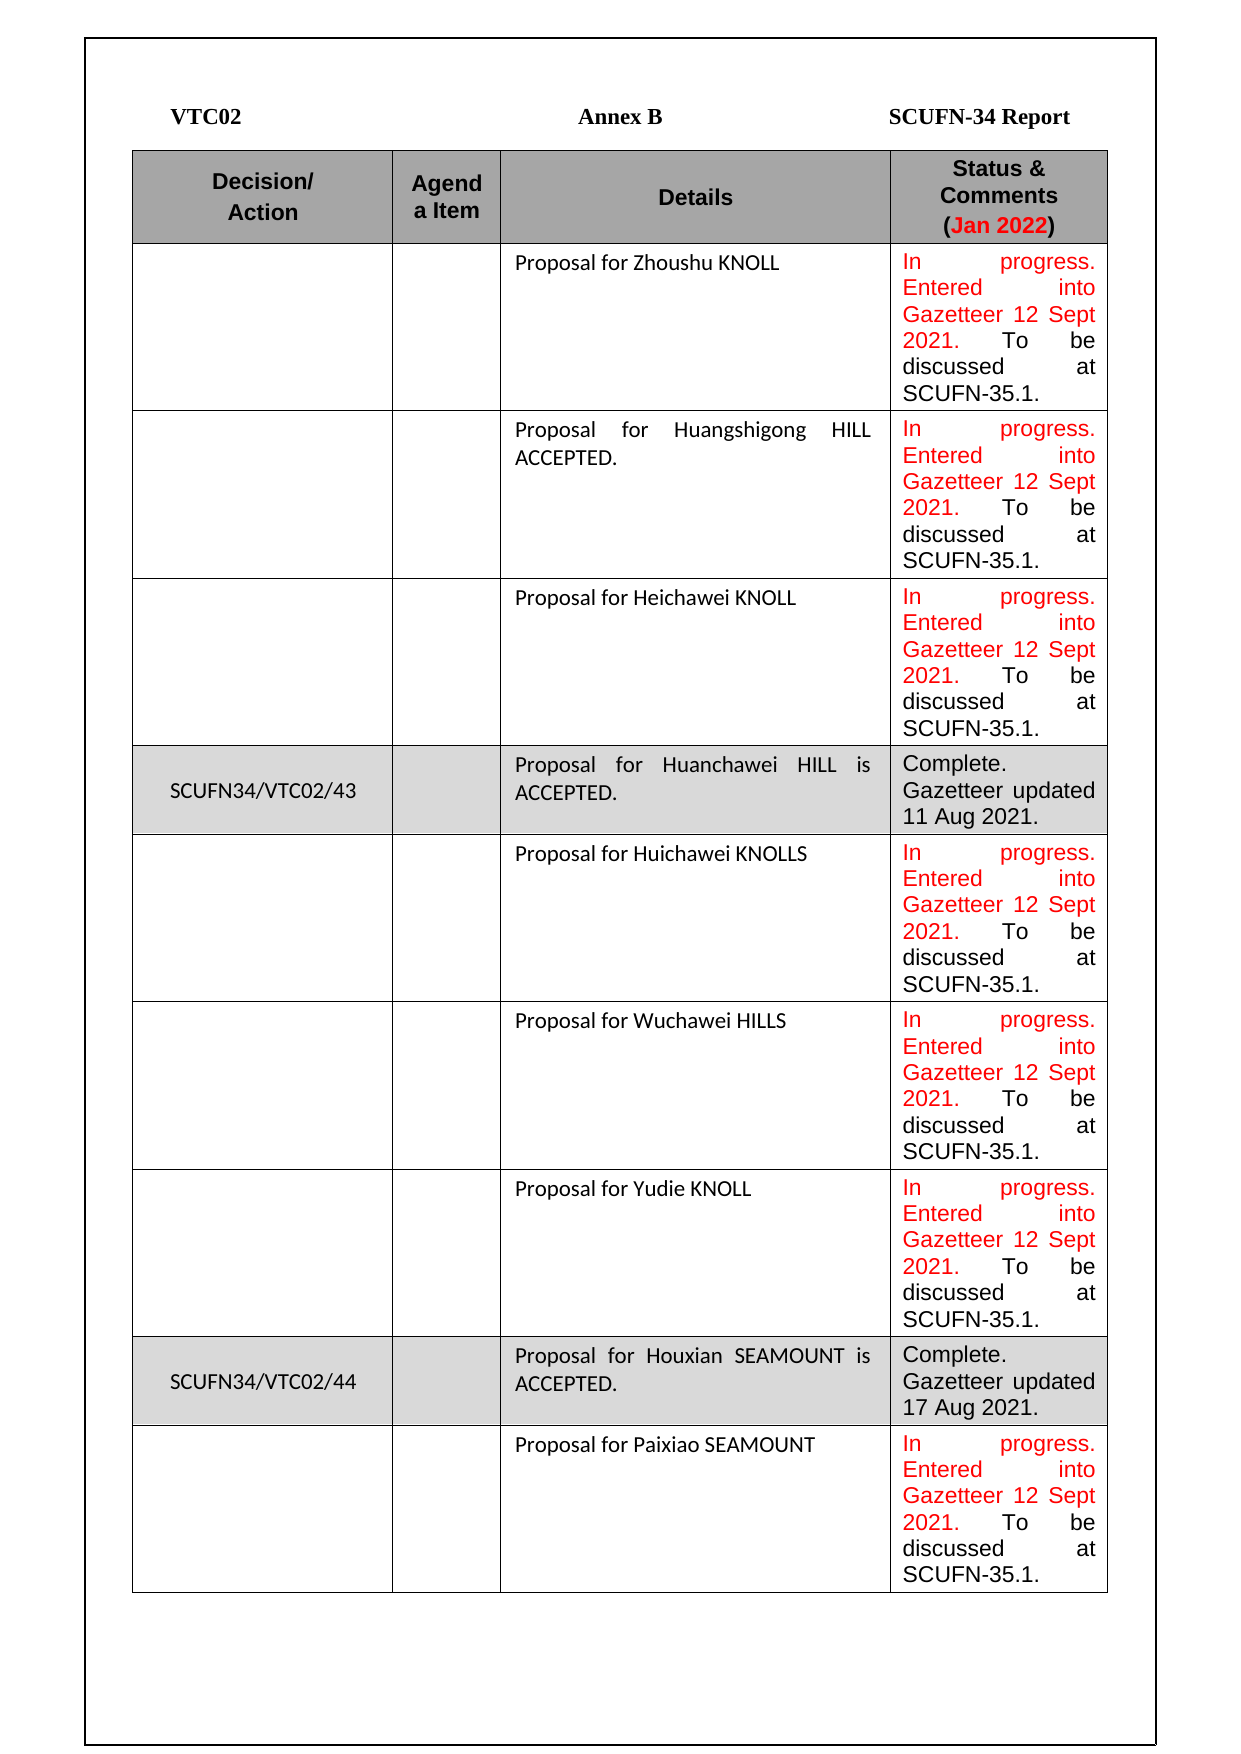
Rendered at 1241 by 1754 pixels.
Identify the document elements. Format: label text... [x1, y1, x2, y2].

table_header Status & Comments (Jan 2022) [891, 151, 1107, 243]
table_cell In progress. Entered into Gazetteer 12 Sept 2021. To be discussed at SCUFN-35.1. [891, 411, 1107, 578]
table_cell Proposal for Yudie KNOLL [501, 1170, 890, 1336]
table_cell [393, 1426, 500, 1592]
table_cell SCUFN34/VTC02/43 [133, 746, 392, 833]
table_cell Proposal for Huichawei KNOLLS [501, 835, 890, 1001]
table_header Agenda Item [393, 151, 500, 243]
table_cell In progress. Entered into Gazetteer 12 Sept 2021. To be discussed at SCUFN-35.1. [891, 1002, 1107, 1168]
table_cell [133, 244, 392, 410]
table_cell Proposal for Huangshigong HILL ACCEPTED. [501, 411, 890, 578]
table_cell [393, 746, 500, 833]
table_cell In progress. Entered into Gazetteer 12 Sept 2021. To be discussed at SCUFN-35.1. [891, 1170, 1107, 1336]
table_cell In progress. Entered into Gazetteer 12 Sept 2021. To be discussed at SCUFN-35.1. [891, 579, 1107, 745]
table_cell Proposal for Wuchawei HILLS [501, 1002, 890, 1168]
table_cell [393, 1170, 500, 1336]
table_cell [393, 244, 500, 410]
table_cell Proposal for Zhoushu KNOLL [501, 244, 890, 410]
table_cell [393, 411, 500, 578]
table_cell [393, 1337, 500, 1424]
table_cell [133, 1170, 392, 1336]
table_cell [393, 579, 500, 745]
table_header Details [501, 151, 890, 243]
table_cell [891, 1337, 1107, 1424]
table_cell [133, 835, 392, 1001]
table_cell Proposal for Huanchawei HILL is ACCEPTED. [501, 746, 890, 833]
table_cell In progress. Entered into Gazetteer 12 Sept 2021. To be discussed at SCUFN-35.1. [891, 1426, 1107, 1592]
table_cell [133, 579, 392, 745]
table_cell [891, 244, 1107, 410]
table_cell Proposal for Houxian SEAMOUNT is ACCEPTED. [501, 1337, 890, 1424]
table_cell [133, 1002, 392, 1168]
table_cell [393, 1002, 500, 1168]
table_header Decision/ Action [133, 151, 392, 243]
table_cell [393, 835, 500, 1001]
table_cell Complete. Gazetteer updated 11 Aug 2021. [891, 746, 1107, 833]
table_cell Proposal for Heichawei KNOLL [501, 579, 890, 745]
table_cell SCUFN34/VTC02/44 [133, 1337, 392, 1424]
table_cell Proposal for Paixiao SEAMOUNT [501, 1426, 890, 1592]
table_cell [133, 1426, 392, 1592]
table_cell In progress. Entered into Gazetteer 12 Sept 2021. To be discussed at SCUFN-35.1. [891, 835, 1107, 1001]
table_cell [133, 411, 392, 578]
